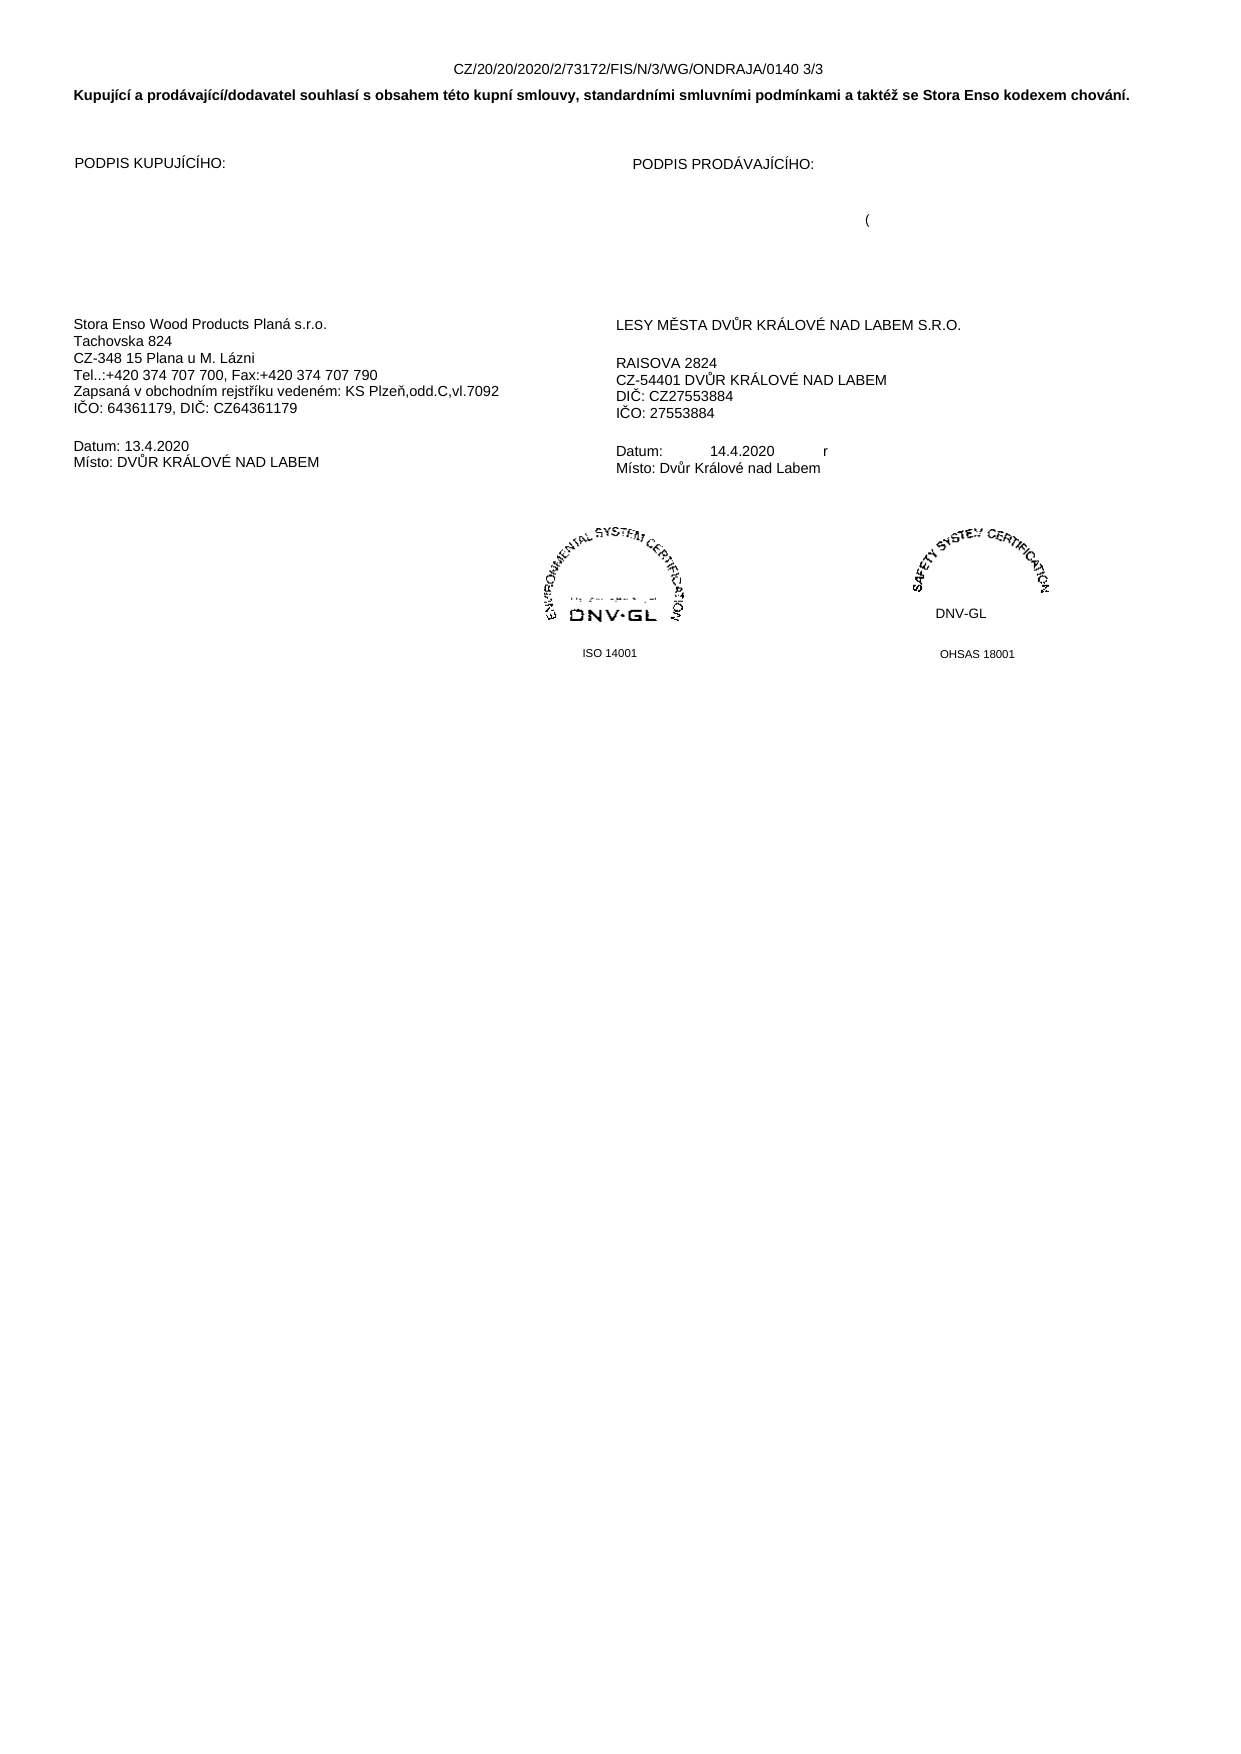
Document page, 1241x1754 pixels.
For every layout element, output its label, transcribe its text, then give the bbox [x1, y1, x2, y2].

picture [910, 525, 1052, 596]
text Zapsaná v obchodním rejstříku vedeném: KS Plzeň,odd.C,vl.7092 [73, 383, 616, 400]
text Stora Enso Wood Products Planá s.r.o. [73, 316, 616, 333]
text RAISOVA 2824 [616, 354, 973, 371]
text ( [844, 211, 1088, 227]
text Tel..:+420 374 707 700, Fax:+420 374 707 790 [73, 366, 616, 383]
text OHSAS 18001 [940, 648, 1015, 661]
text LESY MĚSTA DVŮR KRÁLOVÉ NAD LABEM S.R.O. [616, 317, 973, 334]
text Datum: 14.4.2020 r [616, 442, 973, 459]
text CZ/20/20/2020/2/73172/FIS/N/3/WG/ONDRAJA/0140 3/3 [74, 61, 1203, 78]
text CZ-348 15 Plana u M. Lázni [73, 349, 616, 366]
text DNV-GL [935, 605, 987, 621]
text ISO 14001 [582, 647, 637, 660]
text PODPIS PRODÁVAJÍCÍHO: [616, 155, 814, 172]
text IČO: 64361179, DIČ: CZ64361179 [73, 400, 616, 417]
text DIČ: CZ27553884 [616, 388, 973, 405]
text Místo: Dvůr Králové nad Labem [616, 459, 973, 476]
text Místo: DVŮR KRÁLOVÉ NAD LABEM [73, 454, 616, 471]
text Kupující a prodávající/dodavatel souhlasí s obsahem této kupní smlouvy, standardními smluvními podmínkami a taktéž se Stora Enso kodexem chování. [73, 86, 1203, 103]
text IČO: 27553884 [616, 405, 973, 422]
picture [541, 525, 687, 625]
text Datum: 13.4.2020 [73, 437, 616, 454]
text CZ-54401 DVŮR KRÁLOVÉ NAD LABEM [616, 371, 973, 388]
text Tachovska 824 [73, 333, 616, 349]
text PODPIS KUPUJÍCÍHO: [74, 155, 226, 172]
